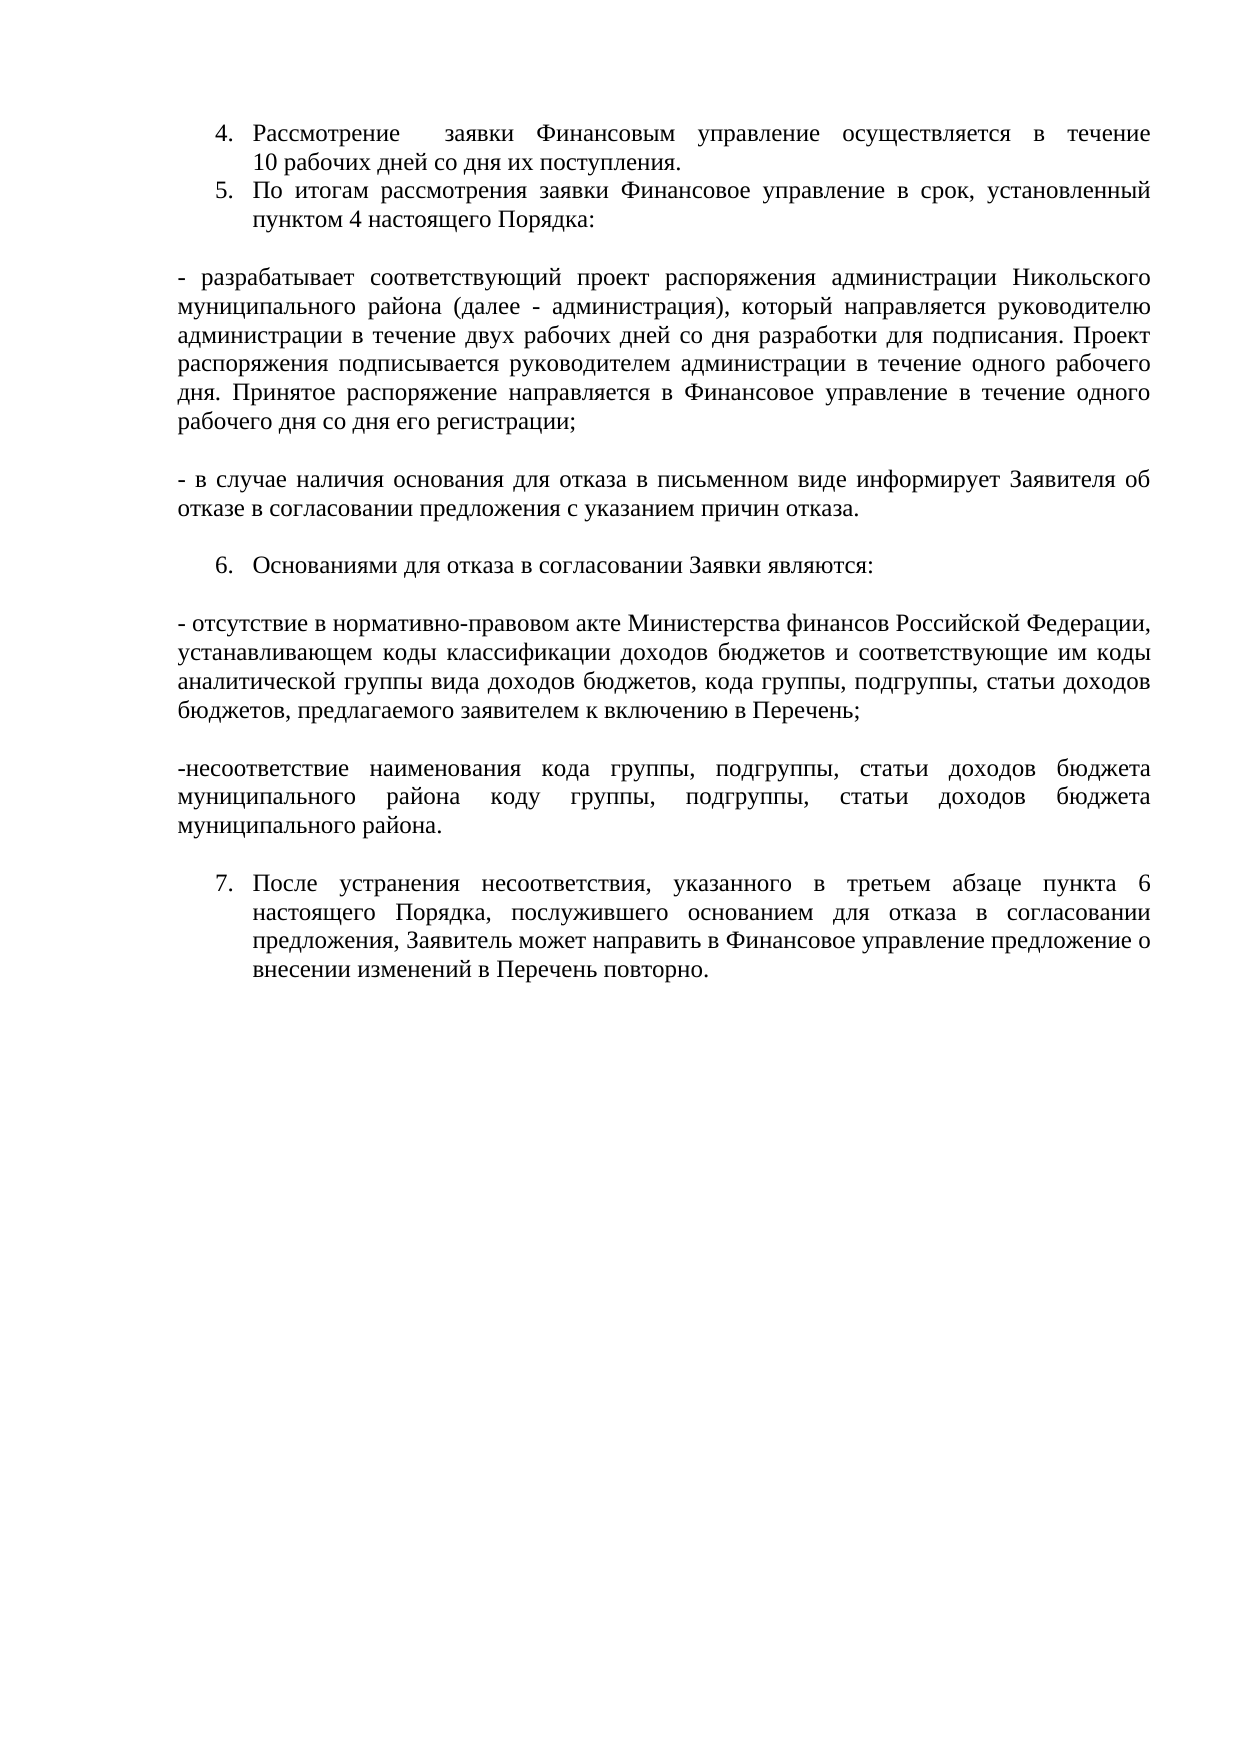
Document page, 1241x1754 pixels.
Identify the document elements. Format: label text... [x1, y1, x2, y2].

text - отсутствие в нормативно-правовом акте Министерства финансов Российской Федерации, устанавливающем коды классификации доходов бюджетов и соответствующие им коды аналитической группы вида доходов бюджетов, кода группы, подгруппы, статьи доходов бюджетов, предлагаемого заявителем к включению в Перечень; [177, 608, 1152, 723]
list По итогам рассмотрения заявки Финансовое управление в срок, установленный пунктом 4 настоящего Порядка: [215, 176, 1152, 233]
text -несоответствие наименования кода группы, подгруппы, статьи доходов бюджета муниципального района коду группы, подгруппы, статьи доходов бюджета муниципального района. [177, 753, 1152, 839]
list После устранения несоответствия, указанного в третьем абзаце пункта 6 настоящего Порядка, послужившего основанием для отказа в согласовании предложения, Заявитель может направить в Финансовое управление предложение о внесении изменений в Перечень повторно. [215, 868, 1152, 983]
list Рассмотрение заявки Финансовым управление осуществляется в течение 10 рабочих дней со дня их поступления. [215, 118, 1152, 176]
list Основаниями для отказа в согласовании Заявки являются: [215, 551, 1152, 579]
text - разрабатывает соответствующий проект распоряжения администрации Никольского муниципального района (далее - администрация), который направляется руководителю администрации в течение двух рабочих дней со дня разработки для подписания. Проект распоряжения подписывается руководителем администрации в течение одного рабочего дня. Принятое распоряжение направляется в Финансовое управление в течение одного рабочего дня со дня его регистрации; [177, 262, 1152, 435]
text - в случае наличия основания для отказа в письменном виде информирует Заявителя об отказе в согласовании предложения с указанием причин отказа. [177, 464, 1152, 521]
